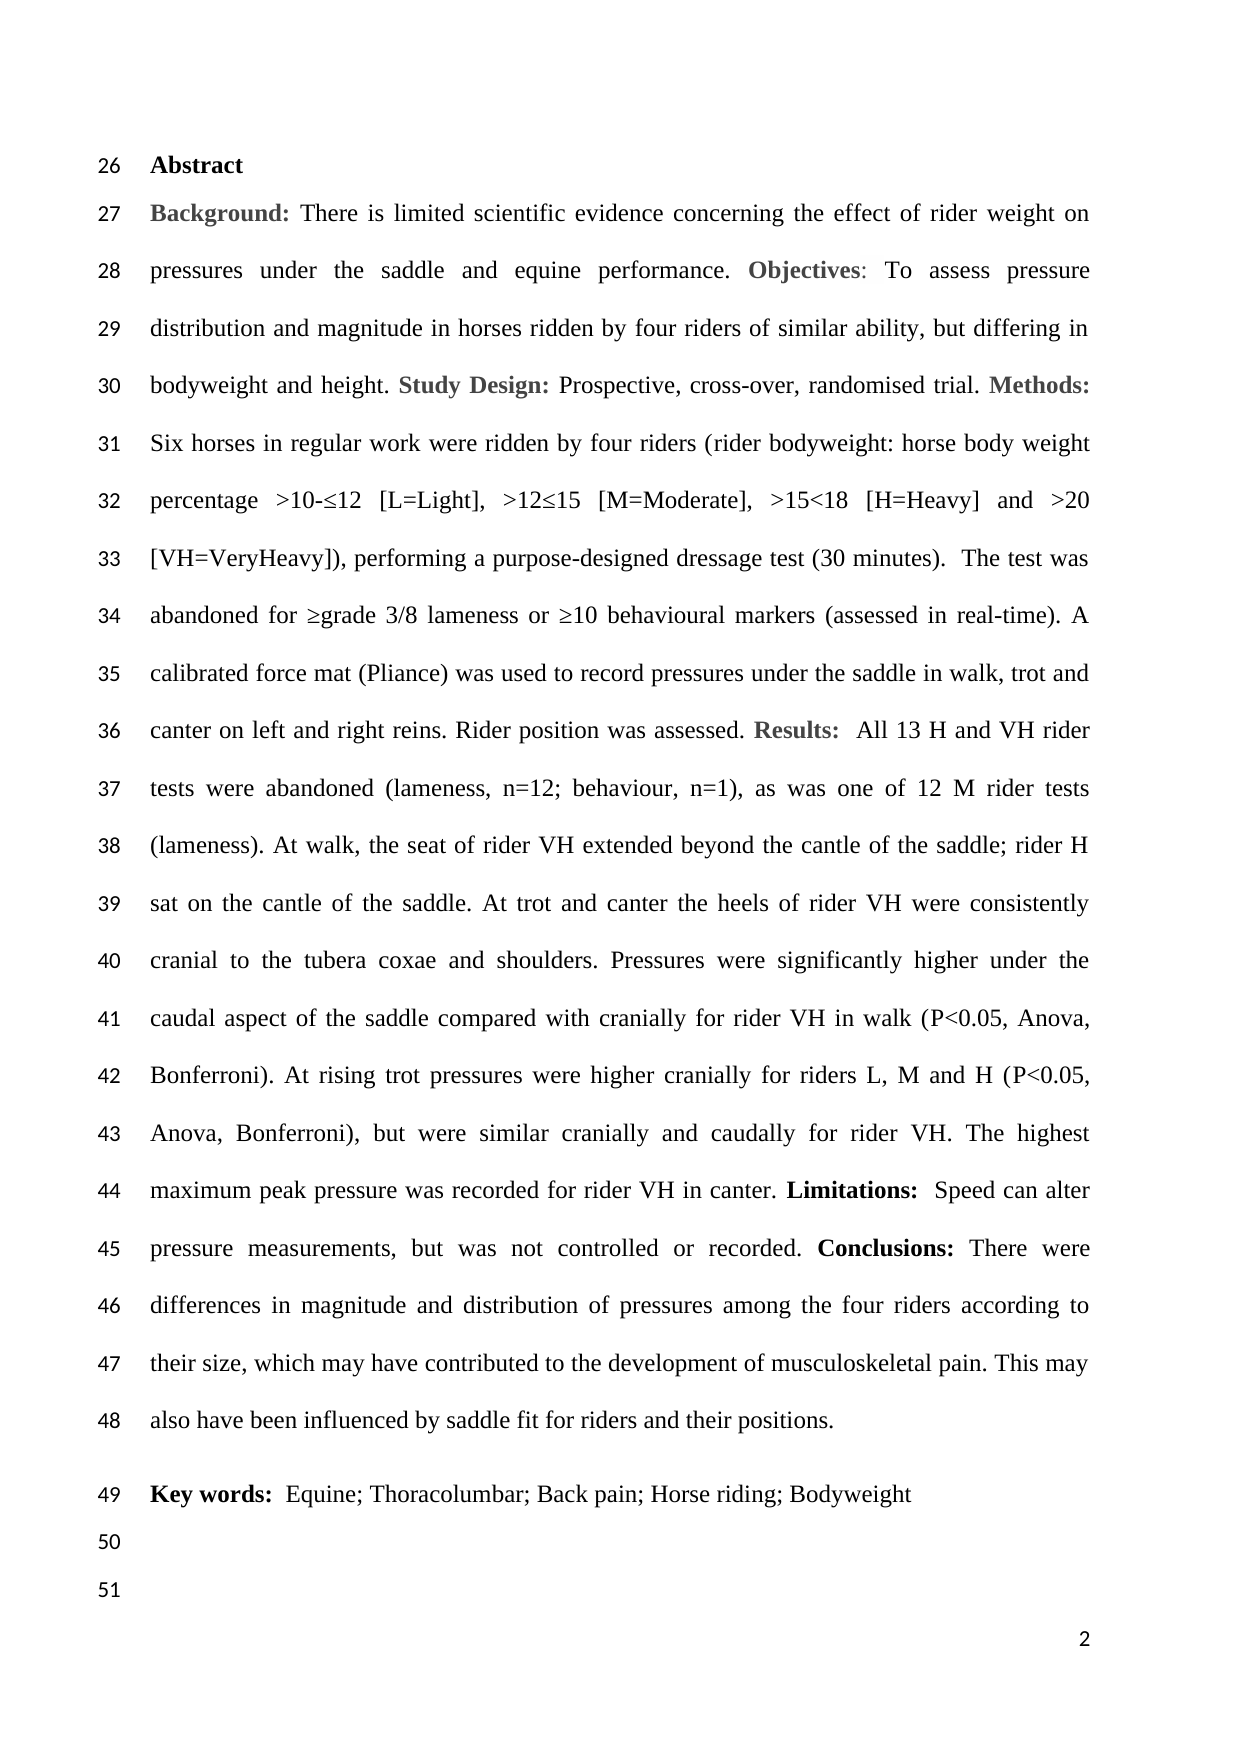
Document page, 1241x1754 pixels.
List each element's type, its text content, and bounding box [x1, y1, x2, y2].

text Background: There is limited scientific evidence concerning the effect of rider weight on pressures under the saddle and equine performance. Objectives: To assess pressure distribution and magnitude in horses ridden by four riders of similar ability, but differing in bodyweight and height. Study Design: Prospective, cross-over, randomised trial. Methods: Six horses in regular work were ridden by four riders (rider bodyweight: horse body weight percentage >10-≤12 [L=Light], >12≤15 [M=Moderate], >15<18 [H=Heavy] and >20 [VH=VeryHeavy]), performing a purpose-designed dressage test (30 minutes). The test was abandoned for ≥grade 3/8 lameness or ≥10 behavioural markers (assessed in real-time). A calibrated force mat (Pliance) was used to record pressures under the saddle in walk, trot and canter on left and right reins. Rider position was assessed. Results: All 13 H and VH rider tests were abandoned (lameness, n=12; behaviour, n=1), as was one of 12 M rider tests (lameness). At walk, the seat of rider VH extended beyond the cantle of the saddle; rider H sat on the cantle of the saddle. At trot and canter the heels of rider VH were consistently cranial to the tubera coxae and shoulders. Pressures were significantly higher under the caudal aspect of the saddle compared with cranially for rider VH in walk (P<0.05, Anova, Bonferroni). At rising trot pressures were higher cranially for riders L, M and H (P<0.05, Anova, Bonferroni), but were similar cranially and caudally for rider VH. The highest maximum peak pressure was recorded for rider VH in canter. Limitations: Speed can alter pressure measurements, but was not controlled or recorded. Conclusions: There were differences in magnitude and distribution of pressures among the four riders according to their size, which may have contributed to the development of musculoskeletal pain. This may also have been influenced by saddle fit for riders and their positions. [150, 198, 1090, 1434]
text Key words: Equine; Thoracolumbar; Back pain; Horse riding; Bodyweight [150, 1479, 1090, 1508]
text Abstract [150, 150, 1090, 179]
